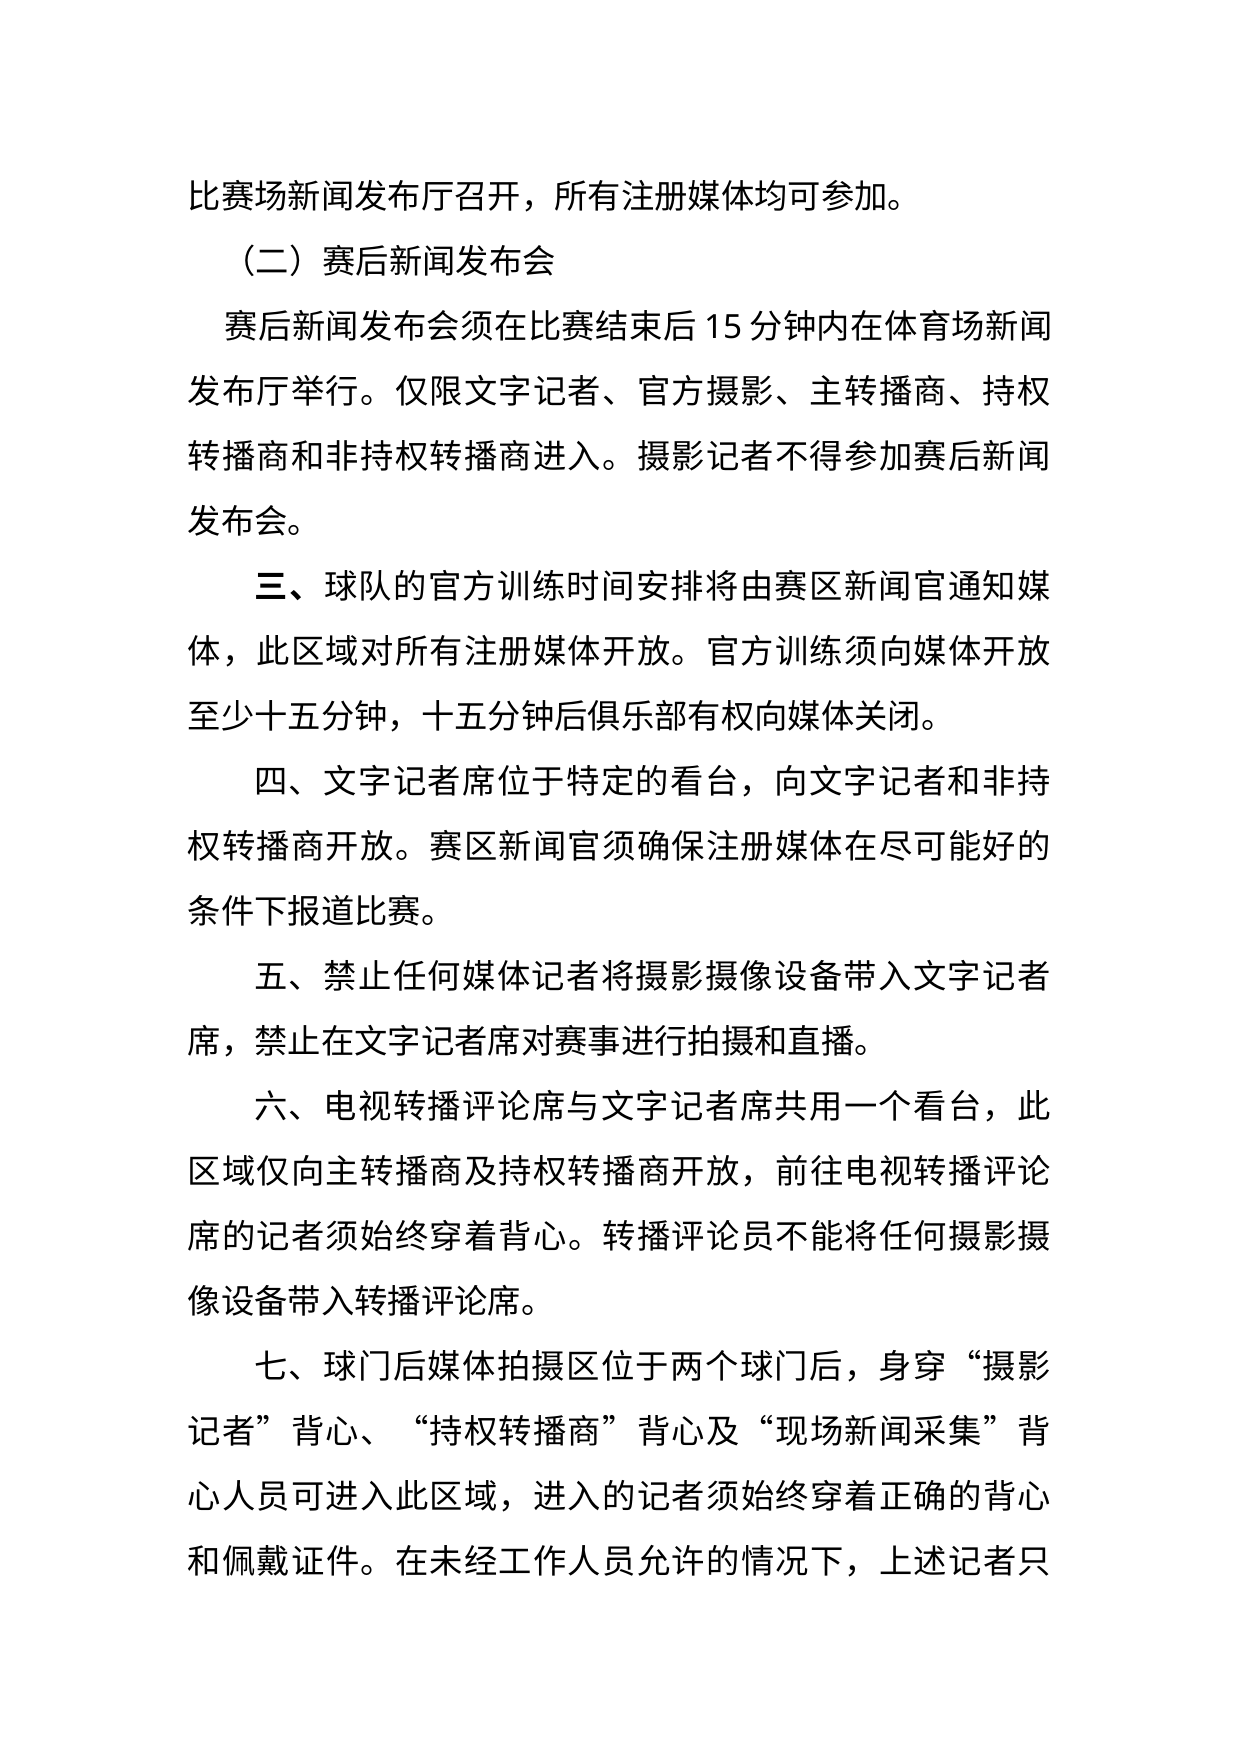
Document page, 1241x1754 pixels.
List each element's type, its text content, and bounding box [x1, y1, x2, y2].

text 六、电视转播评论席与文字记者席共用一个看台，此区域仅向主转播商及持权转播商开放，前往电视转播评论席的记者须始终穿着背心。转播评论员不能将任何摄影摄像设备带入转播评论席。 [187, 1072, 1053, 1332]
text （二）赛后新闻发布会 [187, 227, 1053, 292]
text 五、禁止任何媒体记者将摄影摄像设备带入文字记者席，禁止在文字记者席对赛事进行拍摄和直播。 [187, 942, 1053, 1072]
text 赛后新闻发布会须在比赛结束后15分钟内在体育场新闻发布厅举行。仅限文字记者、官方摄影、主转播商、持权转播商和非持权转播商进入。摄影记者不得参加赛后新闻发布会。 [187, 292, 1053, 552]
text 四、文字记者席位于特定的看台，向文字记者和非持权转播商开放。赛区新闻官须确保注册媒体在尽可能好的条件下报道比赛。 [187, 747, 1053, 942]
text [187, 1332, 1053, 1592]
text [187, 162, 1053, 227]
text 三、球队的官方训练时间安排将由赛区新闻官通知媒体，此区域对所有注册媒体开放。官方训练须向媒体开放至少十五分钟，十五分钟后俱乐部有权向媒体关闭。 [187, 552, 1053, 747]
